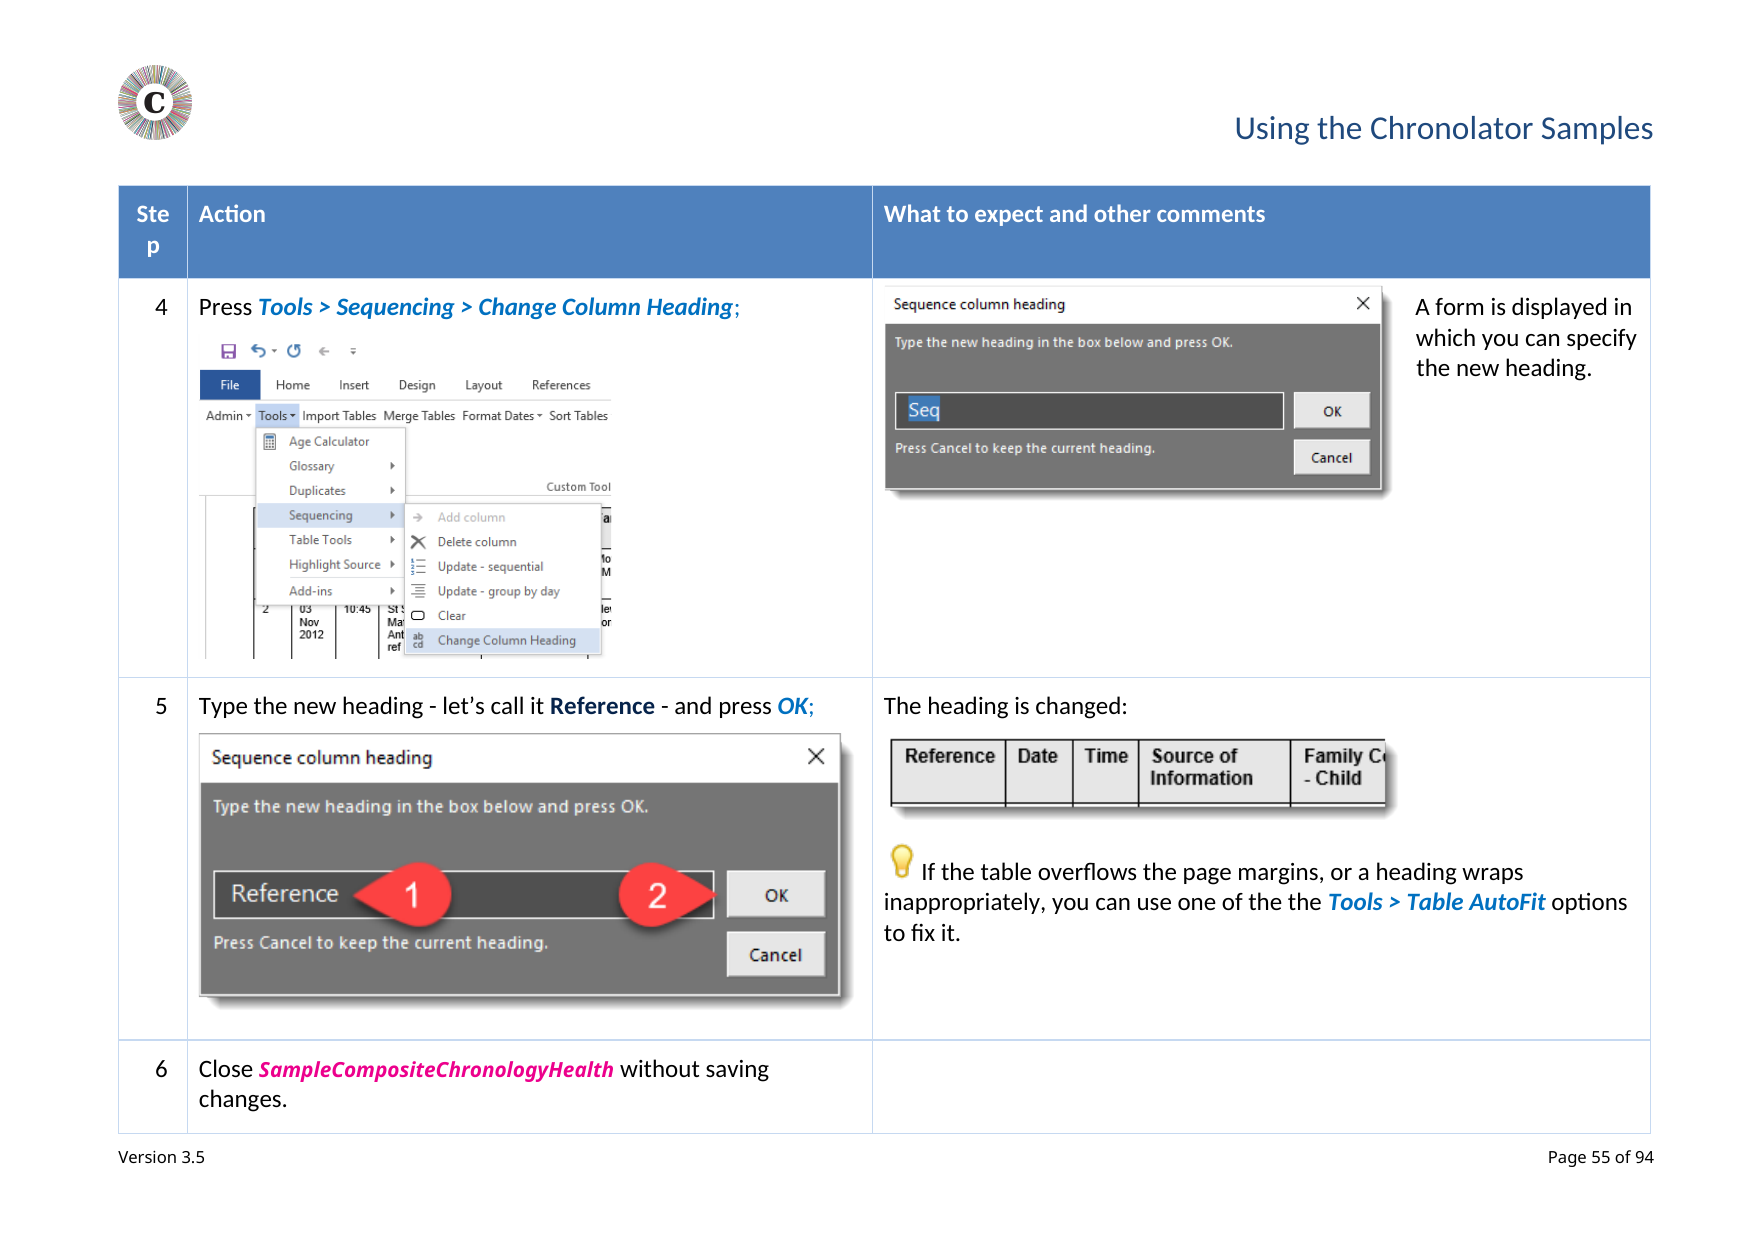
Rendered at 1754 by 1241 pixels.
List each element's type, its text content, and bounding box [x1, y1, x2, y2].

table_cell Press Tools > Sequencing > Change Column Heading; [188, 279, 872, 677]
table_cell [119, 678, 187, 1039]
table_cell A form is displayed in which you can specify the new heading. [873, 279, 1650, 677]
table_cell The heading is changed: If the table overflows the page margins, or a heading wraps inappropriately, you can use one of the the Tools > Table AutoFit options to fix it. [873, 678, 1650, 1039]
picture [198, 733, 865, 1021]
picture [883, 733, 1409, 831]
table_cell [119, 279, 187, 677]
table_header Action [188, 186, 872, 278]
picture [198, 334, 612, 659]
table_cell [119, 1041, 187, 1132]
picture [883, 842, 922, 881]
table_header Step [119, 186, 187, 278]
table_header What to expect and other comments [873, 186, 1650, 278]
picture [883, 285, 1399, 505]
table_cell Close SampleCompositeChronologyHealth without saving changes. [188, 1041, 872, 1132]
picture [118, 65, 192, 140]
table_cell [873, 1041, 1650, 1132]
table_cell Type the new heading - let’s call it Reference - and press OK; [188, 678, 872, 1039]
